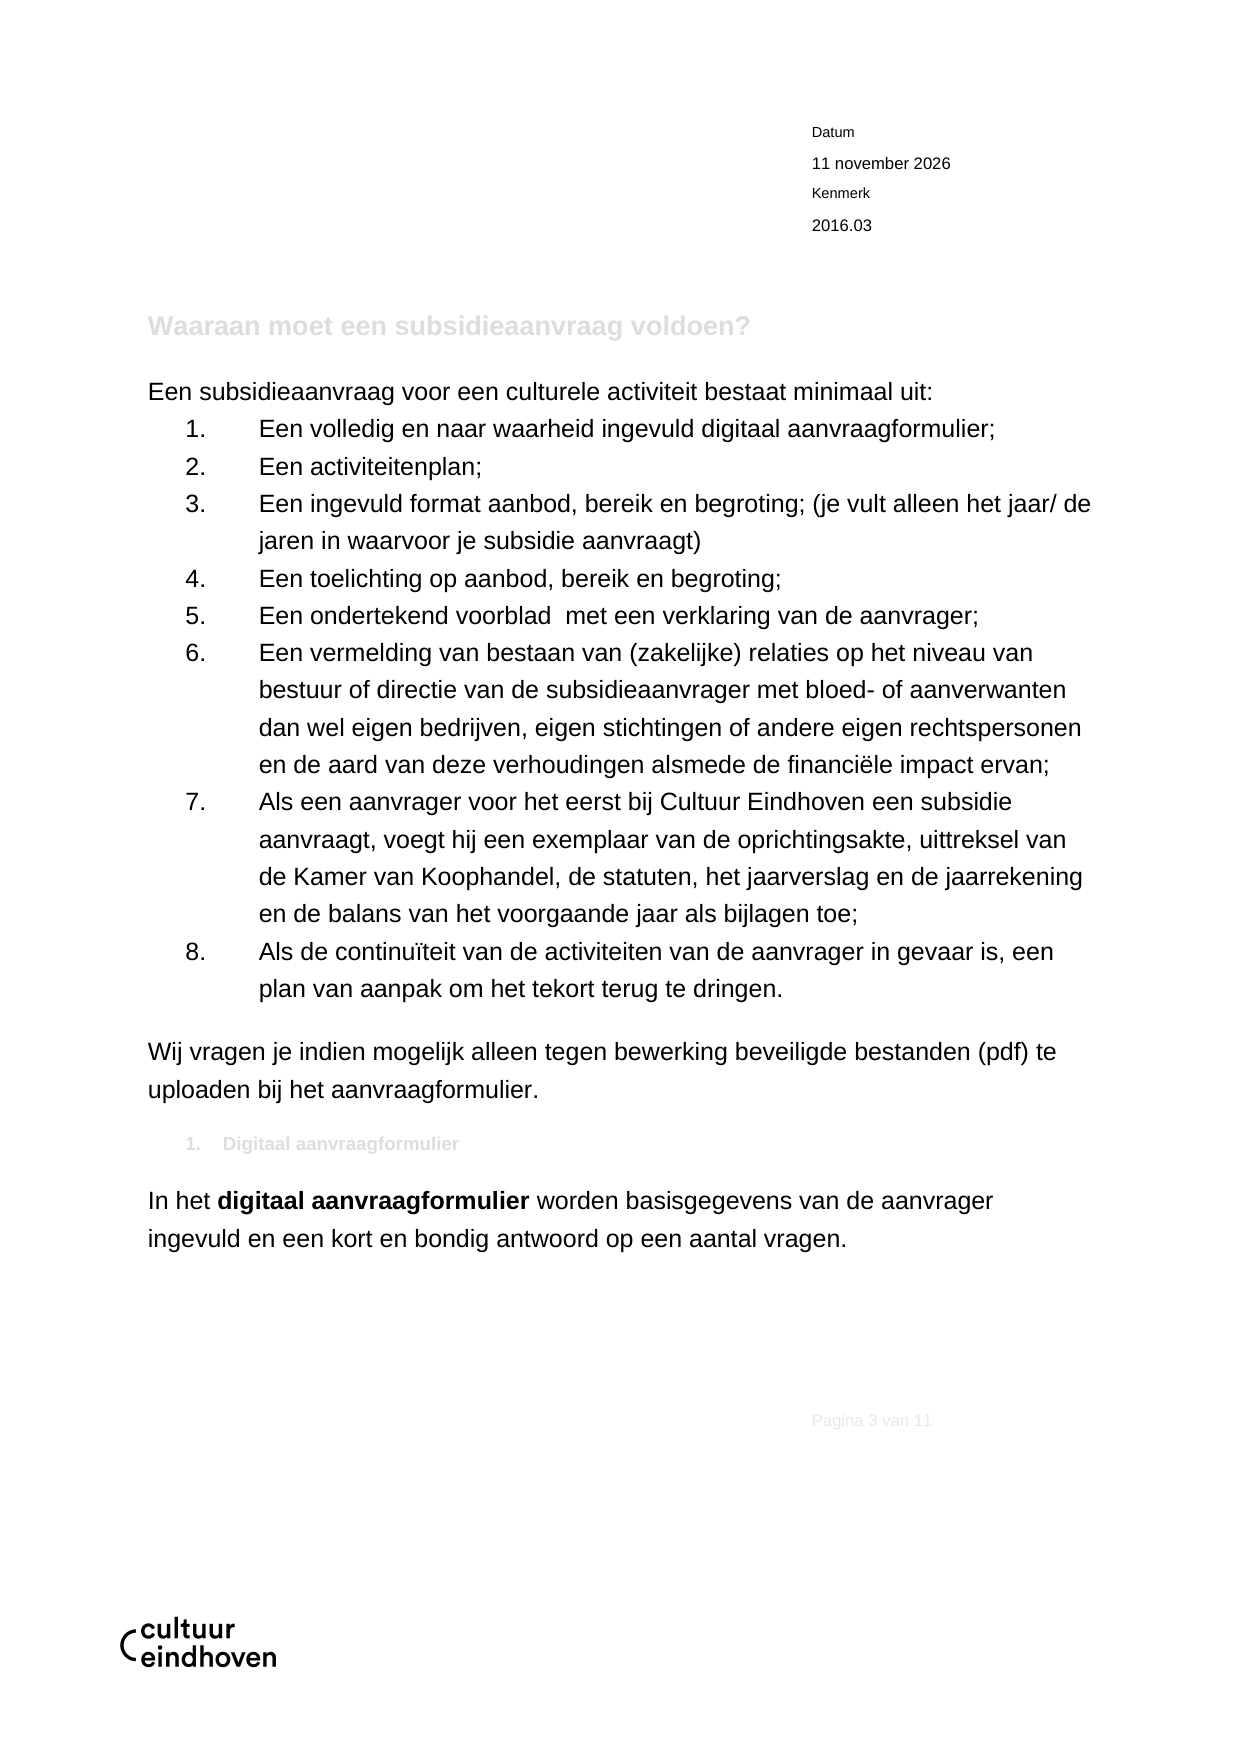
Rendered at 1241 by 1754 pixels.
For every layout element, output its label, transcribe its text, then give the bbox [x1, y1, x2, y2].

list Een toelichting op aanbod, bereik en begroting; [185, 563, 1093, 592]
picture [106, 1606, 290, 1681]
list Een activiteitenplan; [185, 452, 1093, 480]
list Een volledig en naar waarheid ingevuld digitaal aanvraagformulier; [185, 414, 1093, 443]
subtitle Waaraan moet een subsidieaanvraag voldoen? [148, 310, 1093, 341]
subtitle Digitaal aanvraagformulier [185, 1133, 1093, 1154]
list Een vermelding van bestaan van (zakelijke) relaties op het niveau van bestuur of directie van de subsidieaanvrager met bloed- of aanverwanten dan wel eigen bedrijven, eigen stichtingen of andere eigen rechtspersonen en de aard van deze verhoudingen alsmede de financiële impact ervan; [185, 638, 1093, 779]
text Wij vragen je indien mogelijk alleen tegen bewerking beveiligde bestanden (pdf) te uploaden bij het aanvraagformulier. [148, 1037, 1093, 1103]
list Als de continuïteit van de activiteiten van de aanvrager in gevaar is, een plan van aanpak om het tekort terug te dringen. [185, 936, 1093, 1002]
list Een ingevuld format aanbod, bereik en begroting; (je vult alleen het jaar/ de jaren in waarvoor je subsidie aanvraagt) [185, 489, 1093, 555]
list Een ondertekend voorblad met een verklaring van de aanvrager; [185, 601, 1093, 629]
list Als een aanvrager voor het eerst bij Cultuur Eindhoven een subsidie aanvraagt, voegt hij een exemplaar van de oprichtingsakte, uittreksel van de Kamer van Koophandel, de statuten, het jaarverslag en de jaarrekening en de balans van het voorgaande jaar als bijlagen toe; [185, 787, 1093, 928]
text In het digitaal aanvraagformulier worden basisgegevens van de aanvrager ingevuld en een kort en bondig antwoord op een aantal vragen. [148, 1186, 1093, 1252]
text Een subsidieaanvraag voor een culturele activiteit bestaat minimaal uit: [148, 377, 1093, 406]
